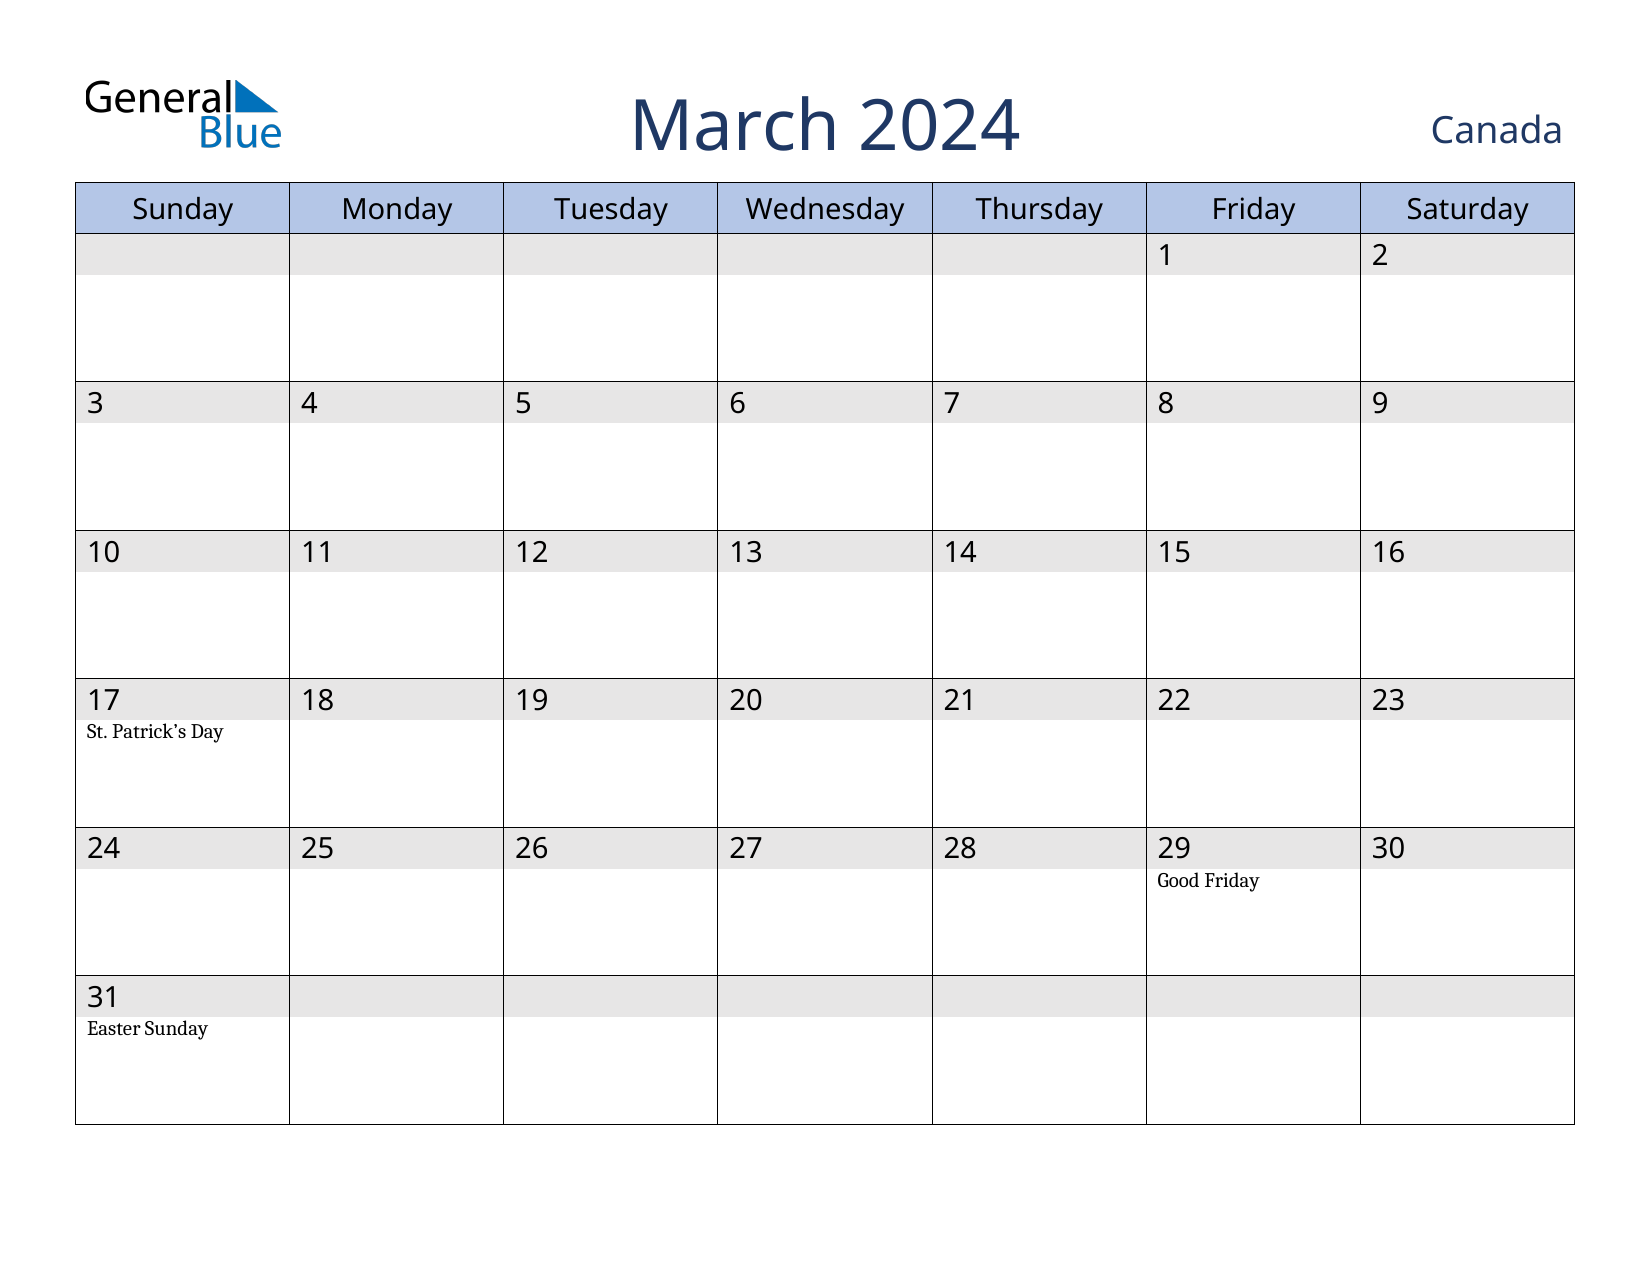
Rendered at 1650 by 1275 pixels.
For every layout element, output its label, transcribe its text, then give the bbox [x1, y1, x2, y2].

table_cell [933, 976, 1146, 1017]
table_cell [290, 275, 503, 381]
table_cell 6 [718, 382, 932, 423]
table_cell [933, 234, 1146, 275]
table_cell [76, 275, 289, 381]
table_cell 24 [76, 828, 289, 869]
table_cell 7 [933, 382, 1146, 423]
table_cell [290, 234, 503, 275]
table_cell [718, 275, 932, 381]
table_cell Monday [290, 183, 503, 233]
table_cell [504, 275, 717, 381]
table_cell [718, 234, 932, 275]
table_cell 25 [290, 828, 503, 869]
table_cell [1361, 1017, 1574, 1123]
table_cell 4 [290, 382, 503, 423]
table_cell [933, 720, 1146, 827]
table_cell 13 [718, 531, 932, 572]
table_cell 15 [1147, 531, 1360, 572]
table_cell 9 [1361, 382, 1574, 423]
table_cell 23 [1361, 679, 1574, 720]
table_cell [76, 423, 289, 530]
table_cell [933, 275, 1146, 381]
table_cell [1361, 869, 1574, 975]
table_cell [933, 869, 1146, 975]
table_cell [76, 869, 289, 975]
table_header Canada [1146, 75, 1574, 182]
table_cell [504, 976, 717, 1017]
table_header March 2024 [504, 75, 1146, 182]
table_cell [933, 423, 1146, 530]
table_cell [504, 720, 717, 827]
table_cell 21 [933, 679, 1146, 720]
table_cell Good Friday [1147, 869, 1360, 975]
table_cell 3 [76, 382, 289, 423]
table_cell [1147, 423, 1360, 530]
table_cell 20 [718, 679, 932, 720]
table_cell [718, 572, 932, 678]
table_cell [718, 869, 932, 975]
table_cell [290, 572, 503, 678]
table_cell 1 [1147, 234, 1360, 275]
table_cell [290, 423, 503, 530]
table_cell [1361, 275, 1574, 381]
table_cell 17 [76, 679, 289, 720]
table_cell [76, 572, 289, 678]
table_cell 19 [504, 679, 717, 720]
table_cell Thursday [933, 183, 1146, 233]
table_cell 5 [504, 382, 717, 423]
table_cell 29 [1147, 828, 1360, 869]
table_cell [1147, 572, 1360, 678]
table_cell [1361, 572, 1574, 678]
table_cell [1147, 720, 1360, 827]
table_cell 8 [1147, 382, 1360, 423]
table_cell Saturday [1361, 183, 1574, 233]
table_cell [504, 869, 717, 975]
table_cell 26 [504, 828, 717, 869]
table_cell [1361, 720, 1574, 827]
table_cell 14 [933, 531, 1146, 572]
table_cell [504, 423, 717, 530]
table_cell Tuesday [504, 183, 717, 233]
table_cell 12 [504, 531, 717, 572]
table_cell [1147, 1017, 1360, 1123]
table_cell 2 [1361, 234, 1574, 275]
table_cell 10 [76, 531, 289, 572]
table_cell 30 [1361, 828, 1574, 869]
table_cell [1147, 976, 1360, 1017]
table_cell [933, 572, 1146, 678]
table_cell [1361, 976, 1574, 1017]
table_cell Easter Sunday [76, 1017, 289, 1123]
table_cell Sunday [76, 183, 289, 233]
table_cell Wednesday [718, 183, 932, 233]
table_cell 31 [76, 976, 289, 1017]
table_cell [718, 423, 932, 530]
table_cell [290, 976, 503, 1017]
table_cell [504, 572, 717, 678]
table_cell [1361, 423, 1574, 530]
table_cell [290, 720, 503, 827]
table_cell Friday [1147, 183, 1360, 233]
table_cell [1147, 275, 1360, 381]
table_cell [933, 1017, 1146, 1123]
table_cell 22 [1147, 679, 1360, 720]
table_cell 11 [290, 531, 503, 572]
table_cell St. Patrick’s Day [76, 720, 289, 827]
table_cell [718, 976, 932, 1017]
table_cell [290, 1017, 503, 1123]
table_cell [504, 1017, 717, 1123]
table_cell [290, 869, 503, 975]
table_cell [504, 234, 717, 275]
table_cell 16 [1361, 531, 1574, 572]
table_cell 18 [290, 679, 503, 720]
table_cell [718, 720, 932, 827]
table_header [76, 75, 503, 182]
picture [86, 80, 281, 148]
table_cell [718, 1017, 932, 1123]
table_cell 27 [718, 828, 932, 869]
table_cell 28 [933, 828, 1146, 869]
table_cell [76, 234, 289, 275]
